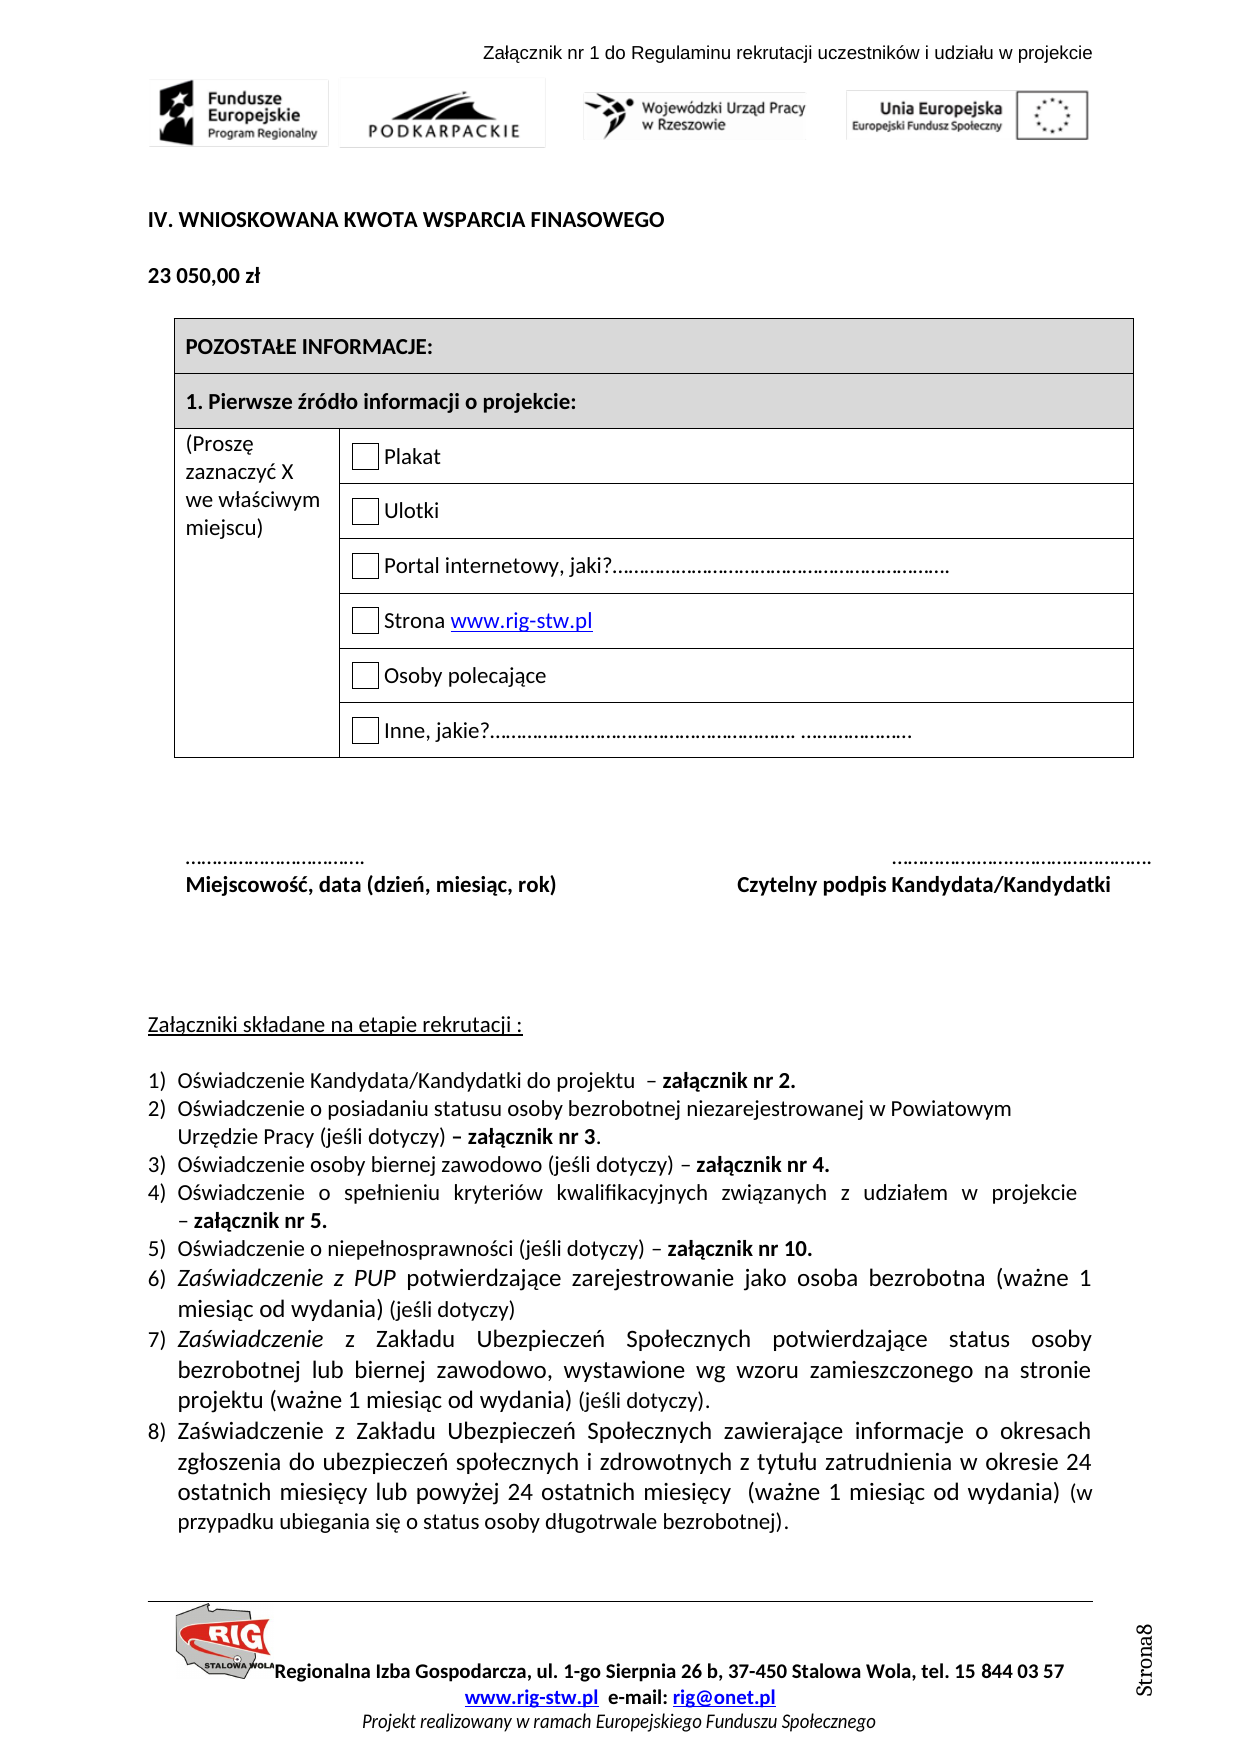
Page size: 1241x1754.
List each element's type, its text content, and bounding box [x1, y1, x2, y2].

picture [147, 76, 1091, 150]
list Zaświadczenie z Zakładu Ubezpieczeń Społecznych zawierające informacje o okresach zgłoszenia do ubezpieczeń społecznych i zdrowotnych z tytułu zatrudnienia w okresie 24 ostatnich miesięcy lub powyżej 24 ostatnich miesięcy (ważne 1 miesiąc od wydania) (w przypadku ubiegania się o status osoby długotrwale bezrobotnej). [148, 1415, 1093, 1535]
table_header POZOSTAŁE INFORMACJE: [175, 319, 1133, 373]
list Oświadczenie o niepełnosprawności (jeśli dotyczy) – załącznik nr 10. [148, 1234, 1093, 1263]
list Zaświadczenie z PUP potwierdzające zarejestrowanie jako osoba bezrobotna (ważne 1 miesiąc od wydania) (jeśli dotyczy) [148, 1263, 1093, 1324]
list Oświadczenie osoby biernej zawodowo (jeśli dotyczy) – załącznik nr 4. [148, 1151, 1093, 1178]
table_cell …………….……..……………………. Czytelny podpis Kandydata/Kandydatki [617, 757, 1163, 898]
text 23 050,00 zł [148, 261, 1093, 289]
picture [175, 1603, 275, 1679]
table_cell Plakat [340, 429, 1133, 483]
table_cell 1. Pierwsze źródło informacji o projekcie: [175, 374, 1133, 428]
text IV. WNIOSKOWANA KWOTA WSPARCIA FINASOWEGO [148, 205, 1093, 233]
table_cell Strona www.rig-stw.pl [340, 594, 1133, 647]
list Oświadczenie o posiadaniu statusu osoby bezrobotnej niezarejestrowanej w Powiatowym Urzędzie Pracy (jeśli dotyczy) – załącznik nr 3. [148, 1094, 1093, 1151]
table_cell Osoby polecające [340, 649, 1133, 702]
table_cell Ulotki [340, 484, 1133, 538]
list Oświadczenie Kandydata/Kandydatki do projektu – załącznik nr 2. [148, 1066, 1093, 1094]
text Załączniki składane na etapie rekrutacji : [148, 1010, 1093, 1038]
table_cell ……………………………. Miejscowość, data (dzień, miesiąc, rok) [174, 758, 617, 898]
list Oświadczenie o spełnieniu kryteriów kwalifikacyjnych związanych z udziałem w projekcie – załącznik nr 5. [148, 1178, 1093, 1234]
list Zaświadczenie z Zakładu Ubezpieczeń Społecznych potwierdzające status osoby bezrobotnej lub biernej zawodowo, wystawione wg wzoru zamieszczonego na stronie projektu (ważne 1 miesiąc od wydania) (jeśli dotyczy). [148, 1324, 1093, 1415]
table_cell Inne, jakie?…………………………………………………. ………………… [340, 703, 1133, 757]
table_cell (Proszę zaznaczyć X we właściwym miejscu) [175, 429, 339, 757]
table_cell Portal internetowy, jaki?………………………………………………………. [340, 539, 1133, 592]
